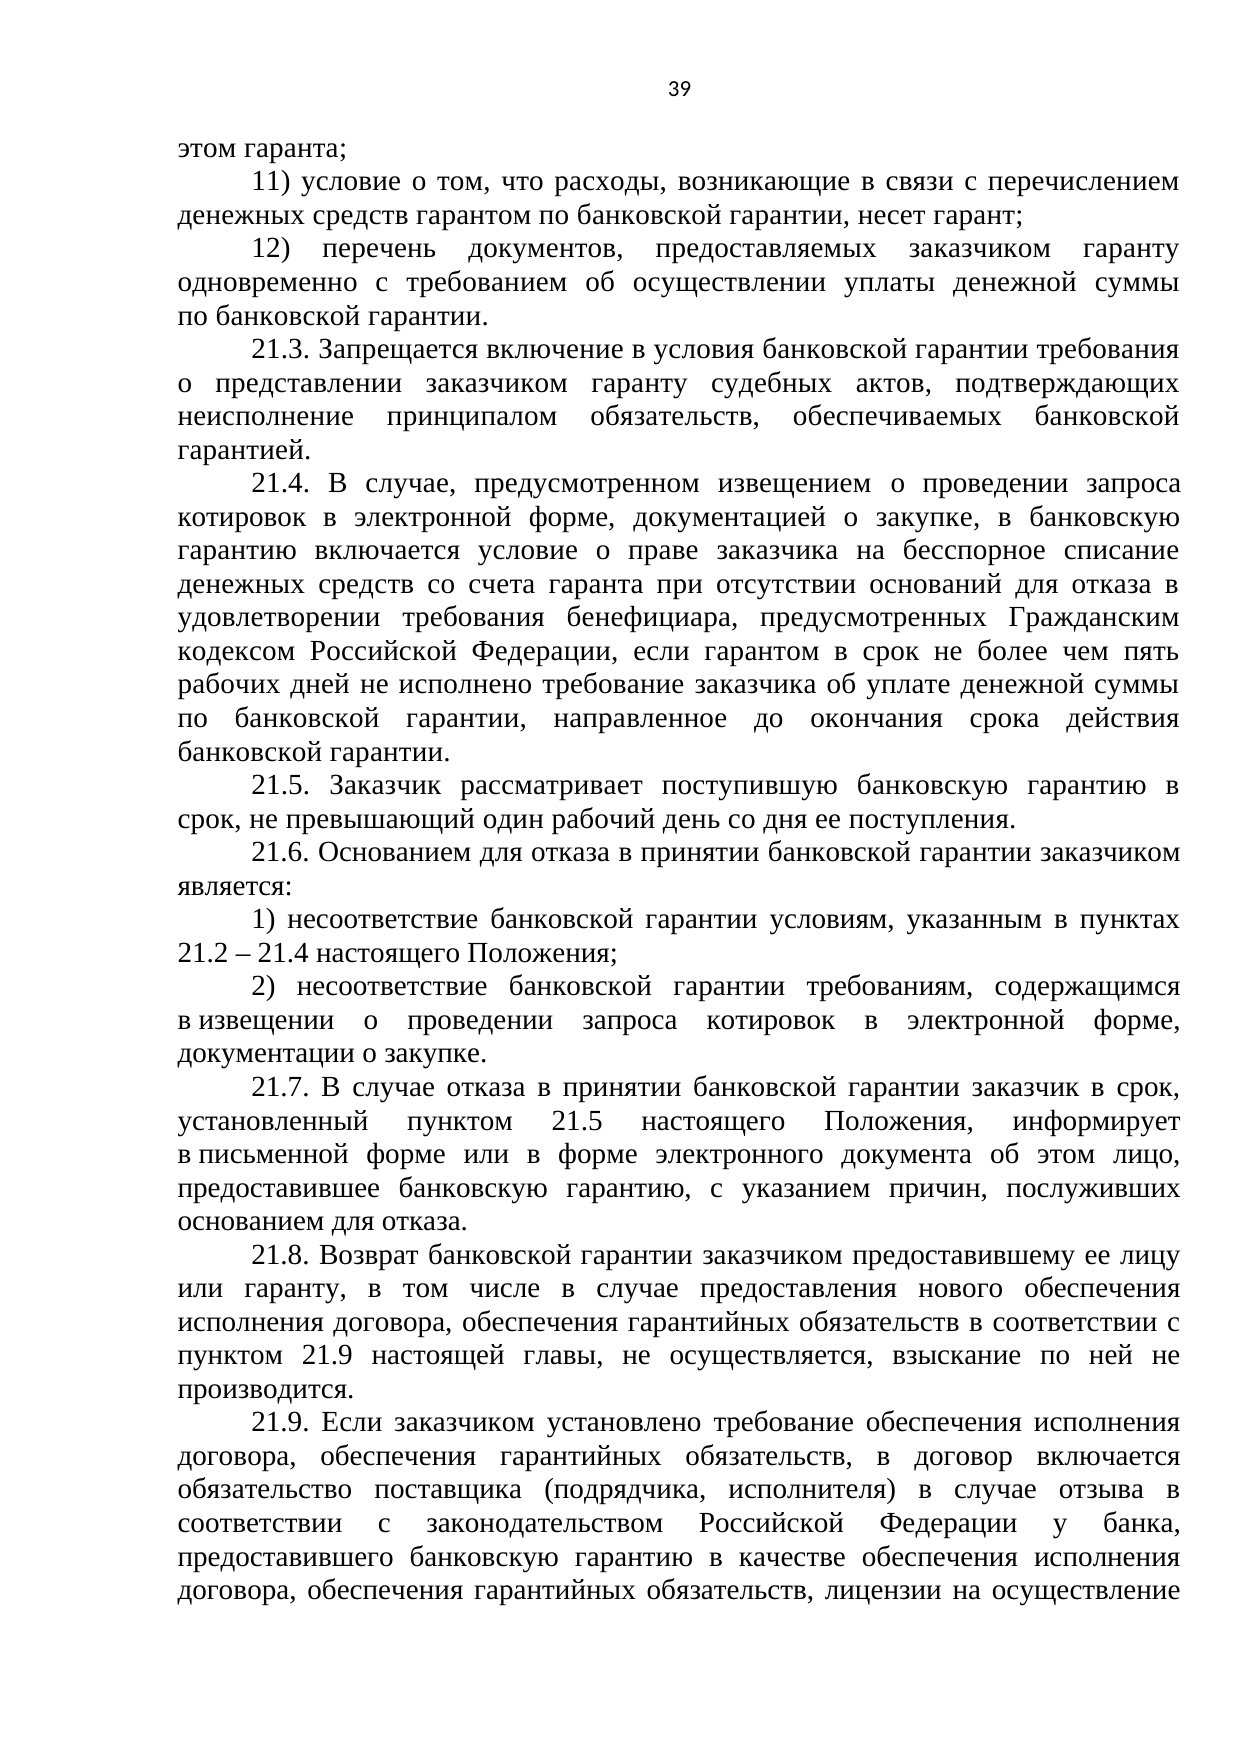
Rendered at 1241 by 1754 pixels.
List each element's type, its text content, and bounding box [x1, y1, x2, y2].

text 21.8. Возврат банковской гарантии заказчиком предоставившему ее лицу или гаранту, в том числе в случае предоставления нового обеспечения исполнения договора, обеспечения гарантийных обязательств в соответствии с пунктом 21.9 настоящей главы, не осуществляется, взыскание по ней не производится. [177, 1237, 1181, 1404]
text 21.6. Основанием для отказа в принятии банковской гарантии заказчиком является: [177, 834, 1181, 901]
text 21.3. Запрещается включение в условия банковской гарантии требования о представлении заказчиком гаранту судебных актов, подтверждающих неисполнение принципалом обязательств, обеспечиваемых банковской гарантией. [177, 331, 1181, 465]
text 11) условие о том, что расходы, возникающие в связи с перечислением денежных средств гарантом по банковской гарантии, несет гарант; [177, 163, 1181, 231]
text 21.5. Заказчик рассматривает поступившую банковскую гарантию в срок, не превышающий один рабочий день со дня ее поступления. [177, 767, 1181, 834]
text 21.4. В случае, предусмотренном извещением о проведении запроса котировок в электронной форме, документацией о закупке, в банковскую гарантию включается условие о праве заказчика на бесспорное списание денежных средств со счета гаранта при отсутствии оснований для отказа в удовлетворении требования бенефициара, предусмотренных Гражданским кодексом Российской Федерации, если гарантом в срок не более чем пять рабочих дней не исполнено требование заказчика об уплате денежной суммы по банковской гарантии, направленное до окончания срока действия банковской гарантии. [177, 465, 1181, 767]
text 1) несоответствие банковской гарантии условиям, указанным в пунктах 21.2 – 21.4 настоящего Положения; [177, 901, 1181, 968]
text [177, 1404, 1181, 1606]
text 12) перечень документов, предоставляемых заказчиком гаранту одновременно с требованием об осуществлении уплаты денежной суммы по банковской гарантии. [177, 231, 1181, 331]
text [177, 130, 1181, 163]
text 2) несоответствие банковской гарантии требованиям, содержащимся в извещении о проведении запроса котировок в электронной форме, документации о закупке. [177, 968, 1181, 1069]
text 21.7. В случае отказа в принятии банковской гарантии заказчик в срок, установленный пунктом 21.5 настоящего Положения, информирует в письменной форме или в форме электронного документа об этом лицо, предоставившее банковскую гарантию, с указанием причин, послуживших основанием для отказа. [177, 1069, 1181, 1237]
